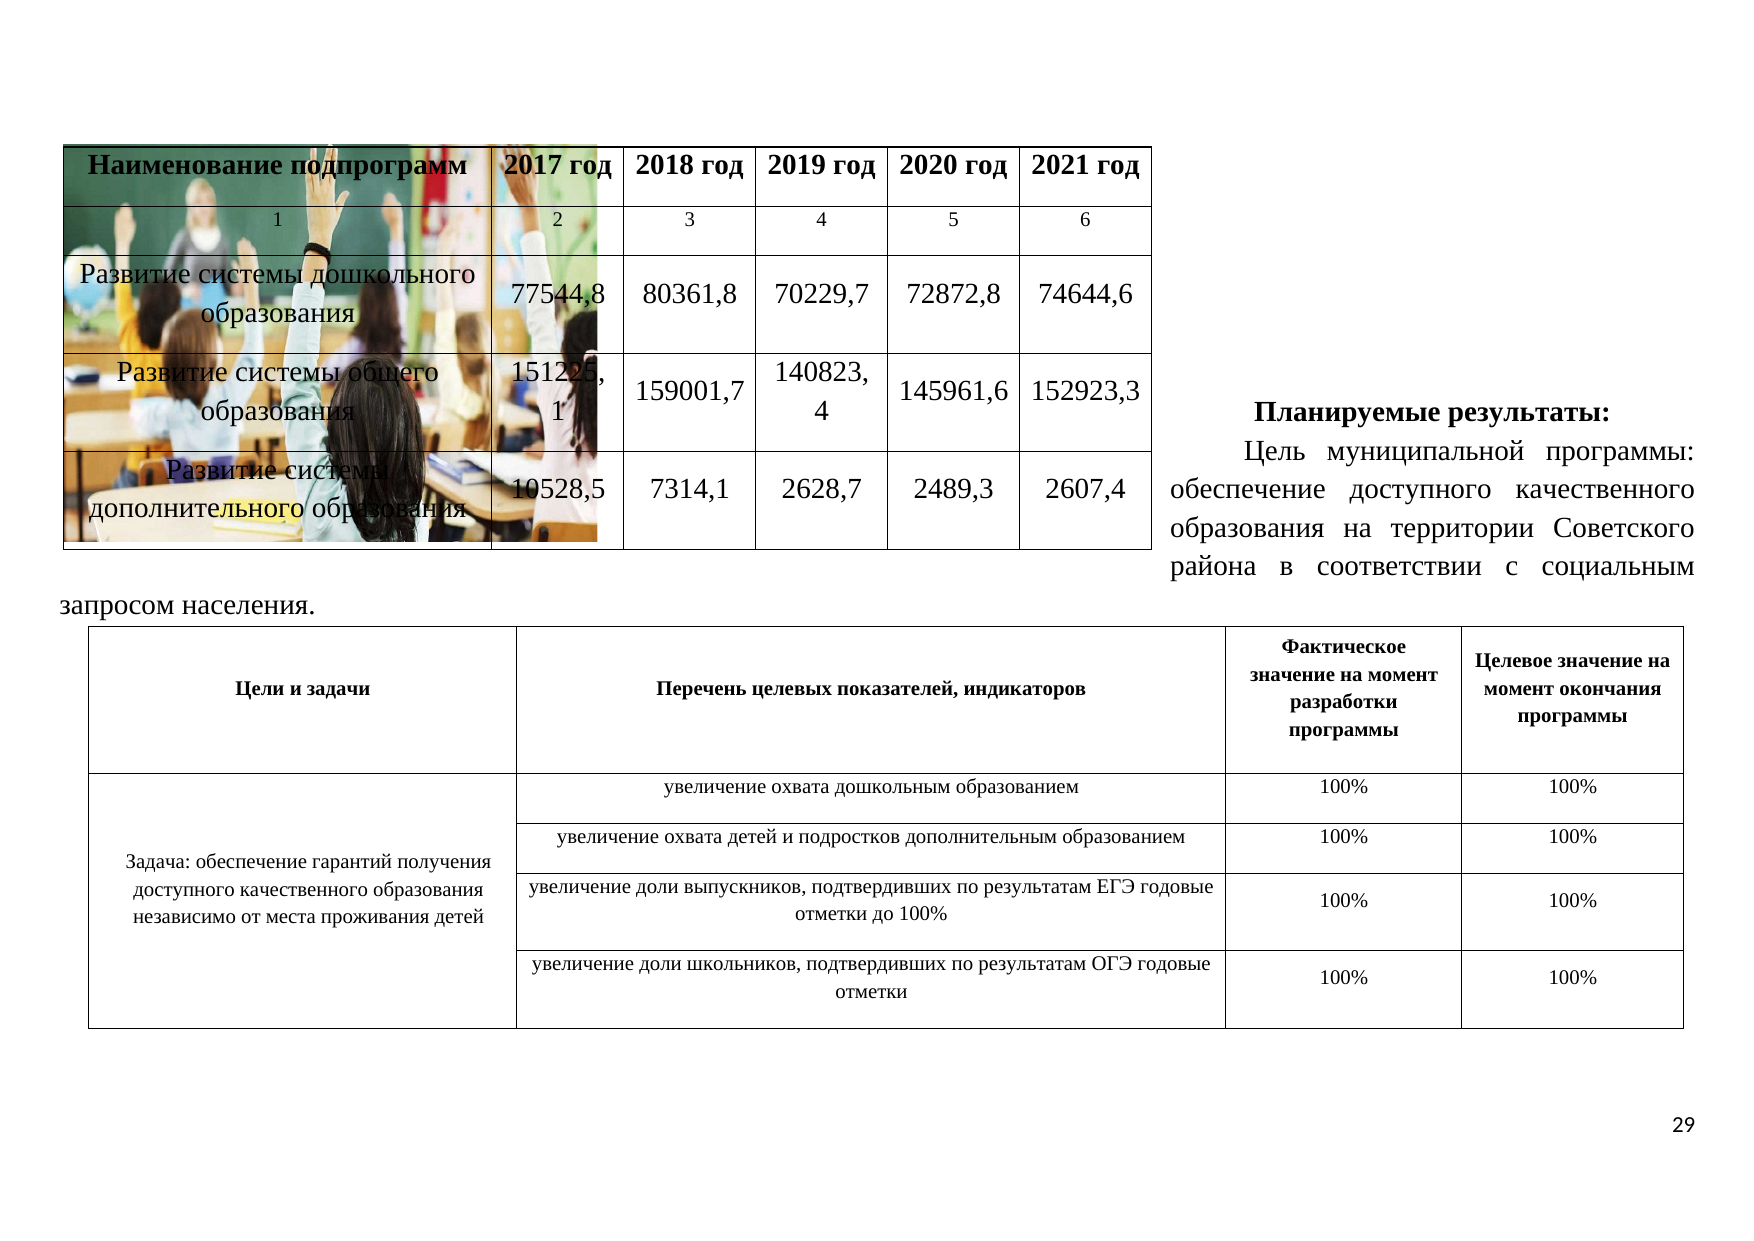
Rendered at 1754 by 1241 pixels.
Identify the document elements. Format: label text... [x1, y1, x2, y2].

table_header Перечень целевых показателей, индикаторов [517, 627, 1225, 773]
table_cell 100% [1226, 824, 1461, 873]
table_cell Развитие системы общего образования [64, 354, 491, 451]
table_cell увеличение охвата дошкольным образованием [517, 774, 1225, 823]
table_cell увеличение доли выпускников, подтвердивших по результатам ЕГЭ годовые отметки до 100% [517, 874, 1225, 950]
table_cell 70229,7 [756, 256, 887, 353]
table_header 2019 год [756, 148, 887, 206]
table_cell 140823,4 [756, 354, 887, 451]
table_cell 2489,3 [888, 452, 1019, 549]
table_cell 100% [1462, 774, 1683, 823]
table_cell 10528,5 [492, 452, 623, 549]
table_cell 152923,3 [1020, 354, 1151, 451]
text Планируемые результаты: [1152, 394, 1695, 428]
table_cell 74644,6 [1020, 256, 1151, 353]
table_header 2020 год [888, 148, 1019, 206]
table_header 2017 год [492, 148, 623, 206]
table_header 2021 год [1020, 148, 1151, 206]
table_header Фактическое значение на момент разработки программы [1226, 627, 1461, 773]
table_cell увеличение доли школьников, подтвердивших по результатам ОГЭ годовые отметки [517, 951, 1225, 1027]
table_cell 2 [492, 207, 623, 255]
table_cell Развитие системы дошкольного образования [64, 256, 491, 353]
table_cell 100% [1462, 951, 1683, 1027]
table_header Целевое значение на момент окончания программы [1462, 627, 1683, 773]
table_cell 100% [1226, 774, 1461, 823]
table_header Цели и задачи [89, 627, 516, 773]
text Цель муниципальной программы: обеспечение доступного качественного образования на территории Советского района в соответствии с социальным запросом населения. [59, 433, 1695, 621]
table_header 2018 год [624, 148, 755, 206]
table_cell 72872,8 [888, 256, 1019, 353]
table_cell 1 [64, 207, 491, 255]
table_cell 3 [624, 207, 755, 255]
table_cell 145961,6 [888, 354, 1019, 451]
table_cell 159001,7 [624, 354, 755, 451]
table_cell 151225,1 [492, 354, 623, 451]
table_cell 100% [1462, 824, 1683, 873]
table_cell 100% [1226, 951, 1461, 1027]
table_cell Развитие системы дополнительного образования [64, 452, 491, 549]
table_cell 5 [888, 207, 1019, 255]
table_cell 80361,8 [624, 256, 755, 353]
table_cell 2607,4 [1020, 452, 1151, 549]
table_cell увеличение охвата детей и подростков дополнительным образованием [517, 824, 1225, 873]
table_cell 6 [1020, 207, 1151, 255]
table_cell 100% [1226, 874, 1461, 950]
table_cell 100% [1462, 874, 1683, 950]
table_cell Задача: обеспечение гарантий получения доступного качественного образования независимо от места проживания детей [89, 774, 516, 1027]
table_cell 77544,8 [492, 256, 623, 353]
table_cell 7314,1 [624, 452, 755, 549]
table_cell 2628,7 [756, 452, 887, 549]
table_header Наименование подпрограмм [64, 148, 491, 206]
table_cell 4 [756, 207, 887, 255]
